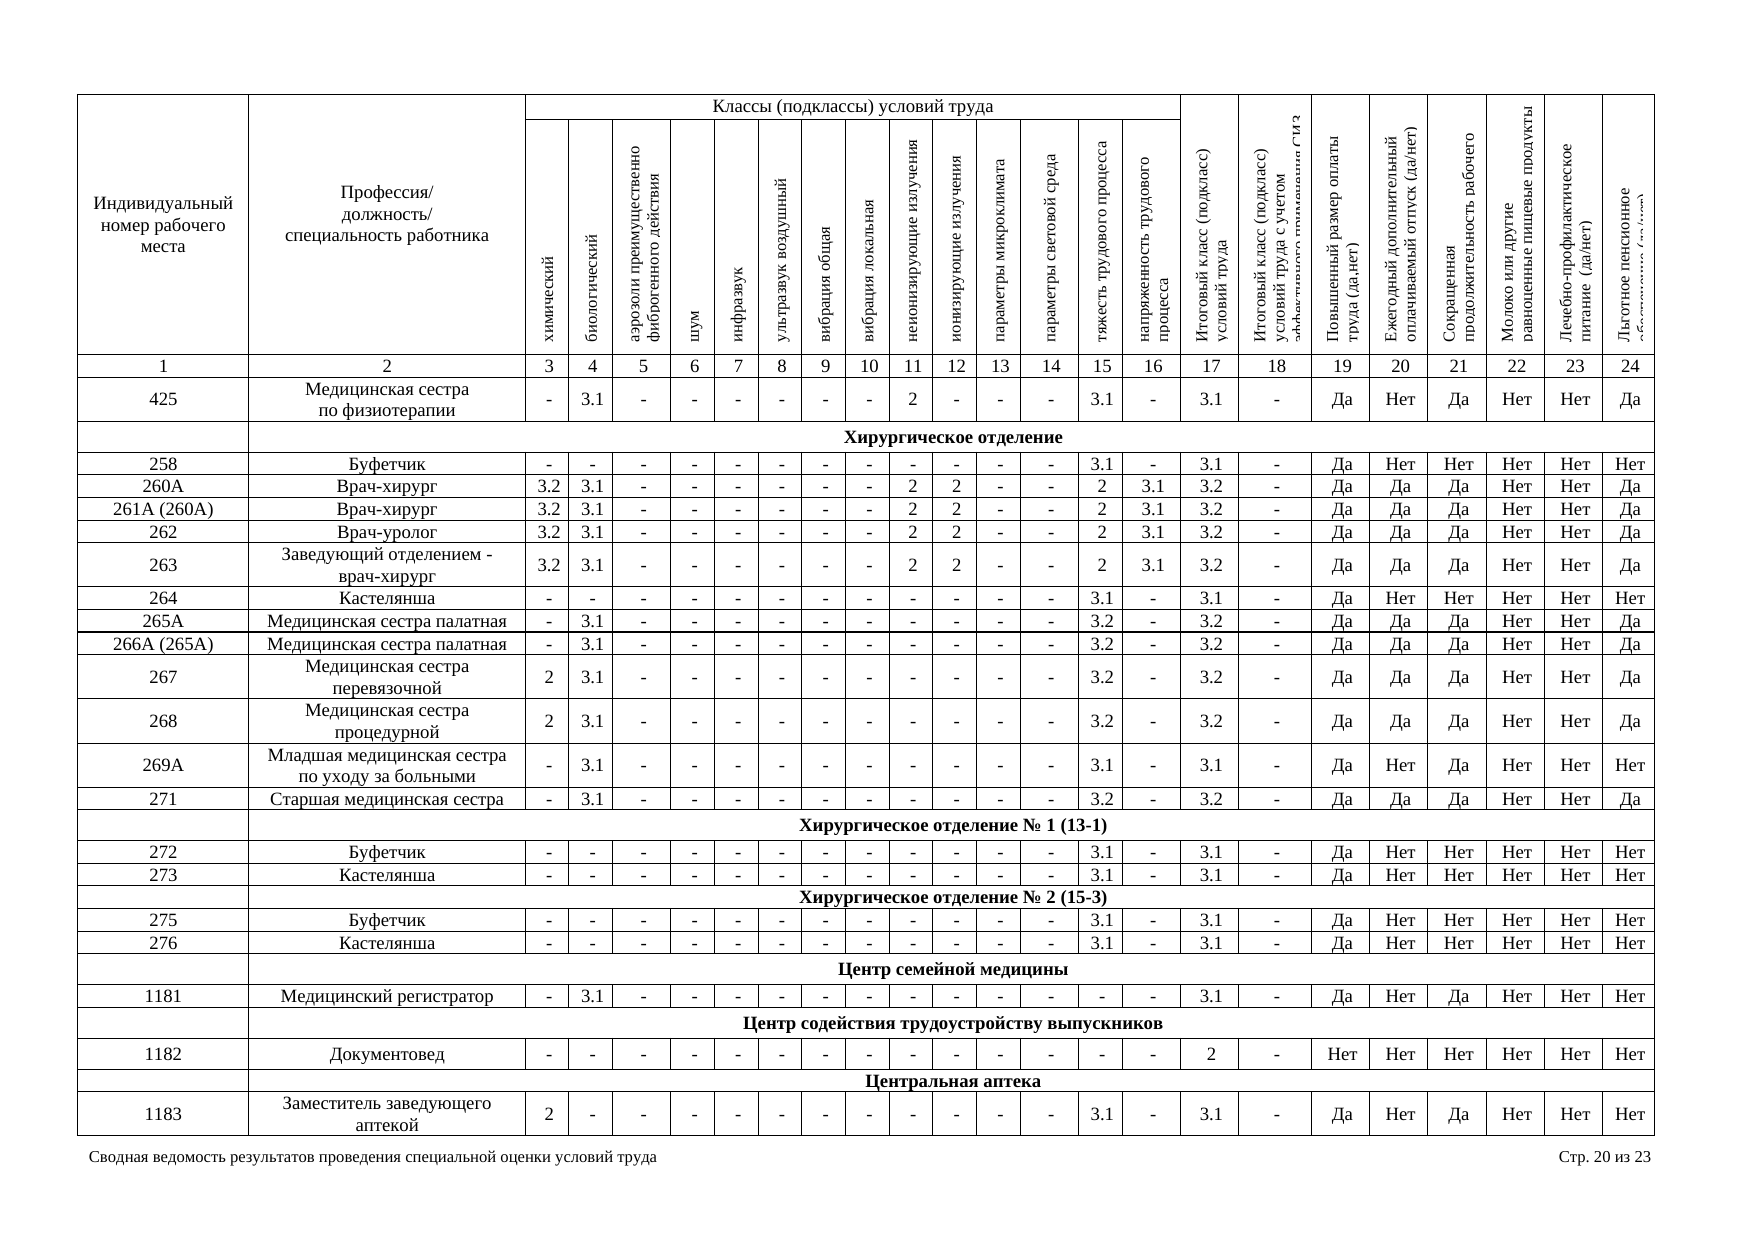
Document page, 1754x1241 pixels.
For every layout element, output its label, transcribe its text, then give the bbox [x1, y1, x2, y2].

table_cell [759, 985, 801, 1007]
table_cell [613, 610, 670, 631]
table_cell 24 [1603, 355, 1654, 377]
table_header Классы (подклассы) условий труда [526, 95, 1180, 119]
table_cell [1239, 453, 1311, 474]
table_cell 19 [1312, 355, 1369, 377]
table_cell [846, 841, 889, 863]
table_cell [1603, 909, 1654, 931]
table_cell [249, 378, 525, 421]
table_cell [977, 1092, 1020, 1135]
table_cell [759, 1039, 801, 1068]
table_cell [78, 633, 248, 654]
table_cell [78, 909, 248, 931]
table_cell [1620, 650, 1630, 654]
table_cell 10 [846, 355, 889, 377]
table_header Молоко или другие равноценные пищевые продукты (да/нет) [1487, 95, 1544, 354]
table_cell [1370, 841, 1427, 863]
table_cell тяжесть трудового процесса [1079, 120, 1122, 354]
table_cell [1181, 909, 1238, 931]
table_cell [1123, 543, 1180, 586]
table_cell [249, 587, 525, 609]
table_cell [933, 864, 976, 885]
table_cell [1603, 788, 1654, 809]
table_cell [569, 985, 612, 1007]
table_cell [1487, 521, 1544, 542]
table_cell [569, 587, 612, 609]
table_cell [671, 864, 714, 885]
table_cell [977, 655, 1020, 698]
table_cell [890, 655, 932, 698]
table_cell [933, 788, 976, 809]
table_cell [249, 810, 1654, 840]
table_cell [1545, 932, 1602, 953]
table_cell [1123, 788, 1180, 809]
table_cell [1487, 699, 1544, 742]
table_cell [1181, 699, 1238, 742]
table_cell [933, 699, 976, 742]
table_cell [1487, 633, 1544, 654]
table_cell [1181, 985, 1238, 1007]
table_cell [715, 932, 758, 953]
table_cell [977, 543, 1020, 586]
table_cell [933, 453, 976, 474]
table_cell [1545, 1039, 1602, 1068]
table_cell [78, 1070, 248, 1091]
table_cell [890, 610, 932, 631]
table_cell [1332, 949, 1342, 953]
table_cell 5 [613, 355, 670, 377]
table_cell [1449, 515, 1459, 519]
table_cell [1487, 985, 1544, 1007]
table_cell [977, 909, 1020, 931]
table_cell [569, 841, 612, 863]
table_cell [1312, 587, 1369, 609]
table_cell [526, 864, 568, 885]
table_header Ежегодный дополнительный оплачиваемый отпуск (да/нет) [1370, 95, 1427, 354]
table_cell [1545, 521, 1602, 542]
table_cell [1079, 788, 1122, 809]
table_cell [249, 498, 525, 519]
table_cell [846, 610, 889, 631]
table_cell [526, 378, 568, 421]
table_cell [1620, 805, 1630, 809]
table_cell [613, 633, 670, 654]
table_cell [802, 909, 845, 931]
table_cell 22 [1487, 355, 1544, 377]
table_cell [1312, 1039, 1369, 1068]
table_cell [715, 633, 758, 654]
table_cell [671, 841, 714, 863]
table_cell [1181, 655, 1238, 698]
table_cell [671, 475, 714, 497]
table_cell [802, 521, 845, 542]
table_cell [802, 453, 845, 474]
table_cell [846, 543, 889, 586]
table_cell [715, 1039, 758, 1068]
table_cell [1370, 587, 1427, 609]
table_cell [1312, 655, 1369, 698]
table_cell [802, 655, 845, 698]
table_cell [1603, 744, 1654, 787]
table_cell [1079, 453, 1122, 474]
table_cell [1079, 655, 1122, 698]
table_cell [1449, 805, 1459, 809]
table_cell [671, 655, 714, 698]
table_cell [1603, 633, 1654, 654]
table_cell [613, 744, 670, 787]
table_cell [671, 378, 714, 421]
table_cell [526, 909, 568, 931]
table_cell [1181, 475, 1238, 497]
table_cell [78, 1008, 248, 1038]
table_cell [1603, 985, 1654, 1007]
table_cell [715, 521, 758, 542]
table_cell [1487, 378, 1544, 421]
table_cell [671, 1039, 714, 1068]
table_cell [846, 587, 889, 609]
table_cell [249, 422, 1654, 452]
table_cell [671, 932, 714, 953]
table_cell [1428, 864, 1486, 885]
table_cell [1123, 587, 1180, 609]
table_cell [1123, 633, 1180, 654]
table_cell 2 [249, 355, 525, 377]
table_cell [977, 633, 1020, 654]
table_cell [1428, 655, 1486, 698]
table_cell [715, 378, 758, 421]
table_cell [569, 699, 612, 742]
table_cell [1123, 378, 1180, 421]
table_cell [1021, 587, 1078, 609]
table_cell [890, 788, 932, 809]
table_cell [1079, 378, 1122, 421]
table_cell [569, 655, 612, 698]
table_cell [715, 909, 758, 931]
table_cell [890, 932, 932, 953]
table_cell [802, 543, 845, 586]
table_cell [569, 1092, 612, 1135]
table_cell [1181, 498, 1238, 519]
table_cell 21 [1428, 355, 1486, 377]
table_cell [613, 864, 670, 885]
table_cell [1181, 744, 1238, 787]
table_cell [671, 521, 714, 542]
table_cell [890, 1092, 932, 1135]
table_cell 16 [1123, 355, 1180, 377]
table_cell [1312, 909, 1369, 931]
table_cell 1 [78, 355, 248, 377]
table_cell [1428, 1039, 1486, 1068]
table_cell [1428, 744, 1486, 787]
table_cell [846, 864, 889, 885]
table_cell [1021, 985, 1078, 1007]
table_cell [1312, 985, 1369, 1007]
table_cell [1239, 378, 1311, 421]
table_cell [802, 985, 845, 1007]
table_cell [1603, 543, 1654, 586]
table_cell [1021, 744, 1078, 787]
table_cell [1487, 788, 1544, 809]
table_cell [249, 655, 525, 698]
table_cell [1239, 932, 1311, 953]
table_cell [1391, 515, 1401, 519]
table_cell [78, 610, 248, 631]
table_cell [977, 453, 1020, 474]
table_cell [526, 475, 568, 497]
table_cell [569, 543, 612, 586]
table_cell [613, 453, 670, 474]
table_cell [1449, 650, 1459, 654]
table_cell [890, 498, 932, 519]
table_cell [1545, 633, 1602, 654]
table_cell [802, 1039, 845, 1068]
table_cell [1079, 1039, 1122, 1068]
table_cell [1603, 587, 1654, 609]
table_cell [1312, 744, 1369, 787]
table_cell 8 [759, 355, 801, 377]
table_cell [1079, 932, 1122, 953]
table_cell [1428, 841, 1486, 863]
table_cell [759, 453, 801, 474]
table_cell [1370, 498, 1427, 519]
table_cell инфразвук [715, 120, 758, 354]
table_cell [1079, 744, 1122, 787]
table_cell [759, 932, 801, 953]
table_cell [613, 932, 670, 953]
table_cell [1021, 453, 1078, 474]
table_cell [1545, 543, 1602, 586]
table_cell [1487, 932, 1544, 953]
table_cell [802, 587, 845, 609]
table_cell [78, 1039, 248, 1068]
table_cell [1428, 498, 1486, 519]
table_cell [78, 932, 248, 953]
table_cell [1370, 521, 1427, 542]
table_header Повышенный размер оплаты труда (да,нет) [1312, 95, 1369, 354]
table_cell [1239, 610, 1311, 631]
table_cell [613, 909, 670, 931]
table_cell ионизирующие излучения [933, 120, 976, 354]
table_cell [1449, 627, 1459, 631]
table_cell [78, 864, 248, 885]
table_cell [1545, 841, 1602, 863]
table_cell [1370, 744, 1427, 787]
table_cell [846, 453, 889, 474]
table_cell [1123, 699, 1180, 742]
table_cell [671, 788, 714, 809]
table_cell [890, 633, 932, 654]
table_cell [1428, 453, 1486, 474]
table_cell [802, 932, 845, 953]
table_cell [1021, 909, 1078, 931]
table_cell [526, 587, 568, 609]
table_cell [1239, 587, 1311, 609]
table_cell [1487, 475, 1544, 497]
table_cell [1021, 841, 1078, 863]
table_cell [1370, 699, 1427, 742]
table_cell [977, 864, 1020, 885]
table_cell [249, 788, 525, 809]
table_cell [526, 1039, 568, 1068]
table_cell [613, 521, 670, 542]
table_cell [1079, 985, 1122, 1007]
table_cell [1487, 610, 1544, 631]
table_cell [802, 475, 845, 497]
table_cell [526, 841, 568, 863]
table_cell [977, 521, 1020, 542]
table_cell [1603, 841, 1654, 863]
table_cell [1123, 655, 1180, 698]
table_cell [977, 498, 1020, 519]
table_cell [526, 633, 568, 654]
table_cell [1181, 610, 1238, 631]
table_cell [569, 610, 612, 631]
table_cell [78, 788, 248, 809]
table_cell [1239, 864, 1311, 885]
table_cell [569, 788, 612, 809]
table_cell 4 [569, 355, 612, 377]
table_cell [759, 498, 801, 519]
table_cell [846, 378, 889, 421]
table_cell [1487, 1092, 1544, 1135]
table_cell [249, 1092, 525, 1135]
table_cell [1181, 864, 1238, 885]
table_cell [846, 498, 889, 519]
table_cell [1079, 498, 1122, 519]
table_cell 13 [977, 355, 1020, 377]
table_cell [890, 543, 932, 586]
table_cell шум [671, 120, 714, 354]
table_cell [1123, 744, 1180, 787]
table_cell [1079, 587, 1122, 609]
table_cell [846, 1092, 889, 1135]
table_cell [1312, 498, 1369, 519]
table_cell 9 [802, 355, 845, 377]
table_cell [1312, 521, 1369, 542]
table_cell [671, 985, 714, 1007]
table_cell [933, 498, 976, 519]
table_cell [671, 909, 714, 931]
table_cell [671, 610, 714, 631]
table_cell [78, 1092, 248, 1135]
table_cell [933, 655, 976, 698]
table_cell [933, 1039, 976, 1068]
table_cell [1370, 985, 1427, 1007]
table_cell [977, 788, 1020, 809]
table_cell параметры микроклимата [977, 120, 1020, 354]
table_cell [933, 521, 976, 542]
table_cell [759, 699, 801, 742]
table_cell 3 [526, 355, 568, 377]
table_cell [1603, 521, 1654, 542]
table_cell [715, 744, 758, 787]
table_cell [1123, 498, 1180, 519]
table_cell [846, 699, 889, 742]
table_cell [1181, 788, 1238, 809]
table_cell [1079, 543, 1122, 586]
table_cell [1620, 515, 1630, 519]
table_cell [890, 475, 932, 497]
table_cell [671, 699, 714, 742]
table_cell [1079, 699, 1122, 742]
table_header Индивидуальный номер рабочего места [78, 95, 248, 354]
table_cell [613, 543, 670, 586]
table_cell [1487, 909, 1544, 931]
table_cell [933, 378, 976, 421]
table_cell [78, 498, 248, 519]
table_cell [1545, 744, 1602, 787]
table_cell вибрация локальная [846, 120, 889, 354]
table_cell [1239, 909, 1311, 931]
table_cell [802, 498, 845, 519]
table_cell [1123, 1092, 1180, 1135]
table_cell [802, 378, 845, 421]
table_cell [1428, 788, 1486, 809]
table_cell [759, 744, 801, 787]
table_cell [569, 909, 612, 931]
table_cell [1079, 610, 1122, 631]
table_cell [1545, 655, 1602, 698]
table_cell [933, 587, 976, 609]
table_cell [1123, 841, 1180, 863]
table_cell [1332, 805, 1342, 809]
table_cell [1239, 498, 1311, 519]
table_cell 11 [890, 355, 932, 377]
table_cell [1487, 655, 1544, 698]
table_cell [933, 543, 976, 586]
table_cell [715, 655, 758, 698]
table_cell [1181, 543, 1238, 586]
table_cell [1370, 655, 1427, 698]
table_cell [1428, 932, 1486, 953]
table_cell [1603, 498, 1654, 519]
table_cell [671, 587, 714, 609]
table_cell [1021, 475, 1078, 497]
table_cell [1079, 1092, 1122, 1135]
table_cell 20 [1370, 355, 1427, 377]
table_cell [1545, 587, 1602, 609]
table_header Лечебно-профилактическое питание (да/нет) [1545, 95, 1602, 354]
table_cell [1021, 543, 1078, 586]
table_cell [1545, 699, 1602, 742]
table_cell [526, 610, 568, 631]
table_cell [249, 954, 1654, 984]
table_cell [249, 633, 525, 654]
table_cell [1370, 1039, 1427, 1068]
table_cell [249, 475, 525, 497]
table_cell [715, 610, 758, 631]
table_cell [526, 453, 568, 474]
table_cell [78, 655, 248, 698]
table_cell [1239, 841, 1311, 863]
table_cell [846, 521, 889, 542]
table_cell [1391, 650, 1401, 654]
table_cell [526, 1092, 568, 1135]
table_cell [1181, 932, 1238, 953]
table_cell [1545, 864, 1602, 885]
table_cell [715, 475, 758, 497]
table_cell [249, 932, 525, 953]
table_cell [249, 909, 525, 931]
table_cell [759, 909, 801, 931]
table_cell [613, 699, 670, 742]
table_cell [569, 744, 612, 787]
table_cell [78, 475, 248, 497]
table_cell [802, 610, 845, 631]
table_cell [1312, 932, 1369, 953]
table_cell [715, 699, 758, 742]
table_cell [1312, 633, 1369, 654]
table_cell биологический [569, 120, 612, 354]
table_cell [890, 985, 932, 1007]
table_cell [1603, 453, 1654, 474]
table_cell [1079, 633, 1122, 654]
table_cell 12 [933, 355, 976, 377]
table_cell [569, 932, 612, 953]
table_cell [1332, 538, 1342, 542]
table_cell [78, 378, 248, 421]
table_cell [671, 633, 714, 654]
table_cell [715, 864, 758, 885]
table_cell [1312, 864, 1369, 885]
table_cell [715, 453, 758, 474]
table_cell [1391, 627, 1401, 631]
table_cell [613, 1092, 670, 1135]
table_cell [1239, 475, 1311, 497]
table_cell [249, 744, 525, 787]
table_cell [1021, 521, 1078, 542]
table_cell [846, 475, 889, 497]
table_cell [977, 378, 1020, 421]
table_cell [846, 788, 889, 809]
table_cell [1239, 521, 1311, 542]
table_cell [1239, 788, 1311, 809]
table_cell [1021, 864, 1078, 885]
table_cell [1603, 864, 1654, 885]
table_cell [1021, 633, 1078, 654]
table_header Итоговый класс (подкласс) условий труда с учетом эффективного применения СИЗ [1239, 95, 1311, 354]
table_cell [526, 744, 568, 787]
table_cell 6 [671, 355, 714, 377]
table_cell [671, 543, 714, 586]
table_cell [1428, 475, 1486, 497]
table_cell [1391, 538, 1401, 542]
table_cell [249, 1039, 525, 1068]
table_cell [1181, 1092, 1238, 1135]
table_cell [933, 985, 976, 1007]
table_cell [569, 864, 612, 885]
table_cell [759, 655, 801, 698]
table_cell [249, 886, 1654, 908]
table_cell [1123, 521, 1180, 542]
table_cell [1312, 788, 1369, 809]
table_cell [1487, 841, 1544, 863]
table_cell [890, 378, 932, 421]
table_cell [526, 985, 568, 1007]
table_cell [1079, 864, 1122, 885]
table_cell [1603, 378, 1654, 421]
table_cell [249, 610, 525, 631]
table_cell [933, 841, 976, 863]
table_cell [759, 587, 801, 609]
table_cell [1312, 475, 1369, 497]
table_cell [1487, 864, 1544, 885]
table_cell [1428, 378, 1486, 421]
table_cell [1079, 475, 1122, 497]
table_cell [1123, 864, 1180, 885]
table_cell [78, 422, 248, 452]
table_cell параметры световой среда [1021, 120, 1078, 354]
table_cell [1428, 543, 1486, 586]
table_cell ультразвук воздушный [759, 120, 801, 354]
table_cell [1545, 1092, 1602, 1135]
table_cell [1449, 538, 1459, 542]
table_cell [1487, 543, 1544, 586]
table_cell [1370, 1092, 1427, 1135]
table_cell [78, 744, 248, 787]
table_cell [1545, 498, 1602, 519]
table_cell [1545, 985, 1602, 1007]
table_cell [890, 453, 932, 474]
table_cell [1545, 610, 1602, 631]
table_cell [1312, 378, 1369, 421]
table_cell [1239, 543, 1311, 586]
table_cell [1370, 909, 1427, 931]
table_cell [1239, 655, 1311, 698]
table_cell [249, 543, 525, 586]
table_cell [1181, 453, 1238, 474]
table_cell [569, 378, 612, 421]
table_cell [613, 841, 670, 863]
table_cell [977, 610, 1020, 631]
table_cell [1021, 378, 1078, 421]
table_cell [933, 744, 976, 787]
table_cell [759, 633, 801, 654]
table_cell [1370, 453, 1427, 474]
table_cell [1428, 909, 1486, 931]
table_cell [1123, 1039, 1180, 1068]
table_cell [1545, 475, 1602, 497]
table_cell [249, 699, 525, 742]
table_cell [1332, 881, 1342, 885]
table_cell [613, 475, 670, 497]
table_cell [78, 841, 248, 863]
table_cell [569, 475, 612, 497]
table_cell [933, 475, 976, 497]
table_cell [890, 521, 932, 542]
table_header Сокращенная продолжительность рабочего времени (да/нет) [1428, 95, 1486, 354]
table_cell вибрация общая [802, 120, 845, 354]
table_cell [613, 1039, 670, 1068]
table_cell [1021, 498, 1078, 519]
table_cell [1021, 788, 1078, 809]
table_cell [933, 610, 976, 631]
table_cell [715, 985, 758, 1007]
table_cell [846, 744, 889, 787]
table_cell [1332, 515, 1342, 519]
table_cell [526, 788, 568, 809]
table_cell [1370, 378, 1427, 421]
table_cell аэрозоли преимущественно фиброгенного действия [613, 120, 670, 354]
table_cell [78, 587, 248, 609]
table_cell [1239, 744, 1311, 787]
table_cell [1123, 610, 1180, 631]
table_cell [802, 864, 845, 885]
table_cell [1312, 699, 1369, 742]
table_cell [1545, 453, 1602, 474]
table_cell 14 [1021, 355, 1078, 377]
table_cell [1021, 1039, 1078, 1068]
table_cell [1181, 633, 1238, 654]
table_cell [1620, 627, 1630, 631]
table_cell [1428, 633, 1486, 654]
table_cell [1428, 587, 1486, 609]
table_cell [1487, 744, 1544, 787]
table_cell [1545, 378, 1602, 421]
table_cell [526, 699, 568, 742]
table_cell напряженность трудового процесса [1123, 120, 1180, 354]
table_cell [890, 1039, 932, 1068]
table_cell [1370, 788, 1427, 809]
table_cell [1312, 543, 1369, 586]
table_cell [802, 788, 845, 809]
table_header Итоговый класс (подкласс) условий труда [1181, 95, 1238, 354]
table_cell 17 [1181, 355, 1238, 377]
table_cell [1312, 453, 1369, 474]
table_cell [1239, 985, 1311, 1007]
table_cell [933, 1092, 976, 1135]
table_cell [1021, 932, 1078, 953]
table_cell химический [526, 120, 568, 354]
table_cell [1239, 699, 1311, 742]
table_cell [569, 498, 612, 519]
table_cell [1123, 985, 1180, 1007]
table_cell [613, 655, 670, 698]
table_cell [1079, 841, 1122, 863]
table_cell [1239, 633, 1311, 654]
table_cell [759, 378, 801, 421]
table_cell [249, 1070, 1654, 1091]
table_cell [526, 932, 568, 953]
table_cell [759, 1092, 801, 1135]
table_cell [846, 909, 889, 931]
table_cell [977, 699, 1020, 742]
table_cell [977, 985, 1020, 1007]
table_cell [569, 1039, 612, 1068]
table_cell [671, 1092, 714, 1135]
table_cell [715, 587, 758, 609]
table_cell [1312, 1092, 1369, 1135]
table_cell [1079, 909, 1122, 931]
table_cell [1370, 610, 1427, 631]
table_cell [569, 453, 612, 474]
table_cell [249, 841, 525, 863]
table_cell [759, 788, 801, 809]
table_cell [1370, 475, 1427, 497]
table_cell неионизирующие излучения [890, 120, 932, 354]
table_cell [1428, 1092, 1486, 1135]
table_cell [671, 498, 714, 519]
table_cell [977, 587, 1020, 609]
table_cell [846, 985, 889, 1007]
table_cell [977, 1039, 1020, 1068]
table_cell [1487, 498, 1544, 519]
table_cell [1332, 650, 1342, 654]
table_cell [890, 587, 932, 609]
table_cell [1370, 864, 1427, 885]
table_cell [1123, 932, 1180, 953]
table_cell 7 [715, 355, 758, 377]
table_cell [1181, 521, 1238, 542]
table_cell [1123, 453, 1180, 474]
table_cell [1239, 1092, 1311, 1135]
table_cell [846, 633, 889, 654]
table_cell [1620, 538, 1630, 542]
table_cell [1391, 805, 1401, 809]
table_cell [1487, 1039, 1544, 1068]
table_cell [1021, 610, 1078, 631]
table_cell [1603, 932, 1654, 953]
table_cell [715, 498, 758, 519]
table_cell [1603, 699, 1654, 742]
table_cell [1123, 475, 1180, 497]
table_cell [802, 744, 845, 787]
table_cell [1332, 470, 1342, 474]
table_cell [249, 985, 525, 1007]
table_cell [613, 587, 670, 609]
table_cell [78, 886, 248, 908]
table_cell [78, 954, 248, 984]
table_cell 15 [1079, 355, 1122, 377]
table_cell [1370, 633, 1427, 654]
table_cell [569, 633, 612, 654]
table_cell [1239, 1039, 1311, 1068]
table_header Льготное пенсионное обеспечение (да/нет) [1603, 95, 1654, 354]
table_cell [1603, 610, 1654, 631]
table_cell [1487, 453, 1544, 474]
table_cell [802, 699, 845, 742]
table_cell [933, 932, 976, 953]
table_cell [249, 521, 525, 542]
table_header Профессия/ должность/ специальность работника [249, 95, 525, 354]
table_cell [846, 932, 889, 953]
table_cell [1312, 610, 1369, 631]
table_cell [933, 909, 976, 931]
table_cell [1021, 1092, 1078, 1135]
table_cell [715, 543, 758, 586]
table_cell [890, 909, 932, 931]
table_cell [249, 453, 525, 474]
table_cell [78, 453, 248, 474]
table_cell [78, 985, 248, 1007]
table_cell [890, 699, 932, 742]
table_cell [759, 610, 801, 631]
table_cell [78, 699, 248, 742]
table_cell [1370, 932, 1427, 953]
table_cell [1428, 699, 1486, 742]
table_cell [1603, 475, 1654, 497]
table_cell 18 [1239, 355, 1311, 377]
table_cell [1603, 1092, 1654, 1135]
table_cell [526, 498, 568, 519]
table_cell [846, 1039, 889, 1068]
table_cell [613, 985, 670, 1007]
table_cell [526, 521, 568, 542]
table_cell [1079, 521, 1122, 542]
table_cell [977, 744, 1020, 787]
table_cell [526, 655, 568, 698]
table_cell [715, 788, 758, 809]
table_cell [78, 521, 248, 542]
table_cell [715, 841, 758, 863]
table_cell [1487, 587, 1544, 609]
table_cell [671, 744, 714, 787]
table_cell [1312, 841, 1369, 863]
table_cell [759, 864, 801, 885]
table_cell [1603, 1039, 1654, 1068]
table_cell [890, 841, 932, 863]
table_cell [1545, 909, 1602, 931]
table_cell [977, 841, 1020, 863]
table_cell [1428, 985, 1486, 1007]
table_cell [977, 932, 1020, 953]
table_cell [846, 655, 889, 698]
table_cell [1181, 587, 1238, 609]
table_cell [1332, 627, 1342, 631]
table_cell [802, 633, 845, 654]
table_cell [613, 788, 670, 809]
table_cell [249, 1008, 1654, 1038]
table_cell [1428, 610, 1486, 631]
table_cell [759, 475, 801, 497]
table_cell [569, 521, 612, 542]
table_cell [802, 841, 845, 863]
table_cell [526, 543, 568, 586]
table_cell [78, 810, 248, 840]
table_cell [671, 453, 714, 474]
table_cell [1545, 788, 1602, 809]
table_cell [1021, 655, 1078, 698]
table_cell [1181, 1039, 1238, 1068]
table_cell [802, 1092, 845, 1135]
table_cell 23 [1545, 355, 1602, 377]
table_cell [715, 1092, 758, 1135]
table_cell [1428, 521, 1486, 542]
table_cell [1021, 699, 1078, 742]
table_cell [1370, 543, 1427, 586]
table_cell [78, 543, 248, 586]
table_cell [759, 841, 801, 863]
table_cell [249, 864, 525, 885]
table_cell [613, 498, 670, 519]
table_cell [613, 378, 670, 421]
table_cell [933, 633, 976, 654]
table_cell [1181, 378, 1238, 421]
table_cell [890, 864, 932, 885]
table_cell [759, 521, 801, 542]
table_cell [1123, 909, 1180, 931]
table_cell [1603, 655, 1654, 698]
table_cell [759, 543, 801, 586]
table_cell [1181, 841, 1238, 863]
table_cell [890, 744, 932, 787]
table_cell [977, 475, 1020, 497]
